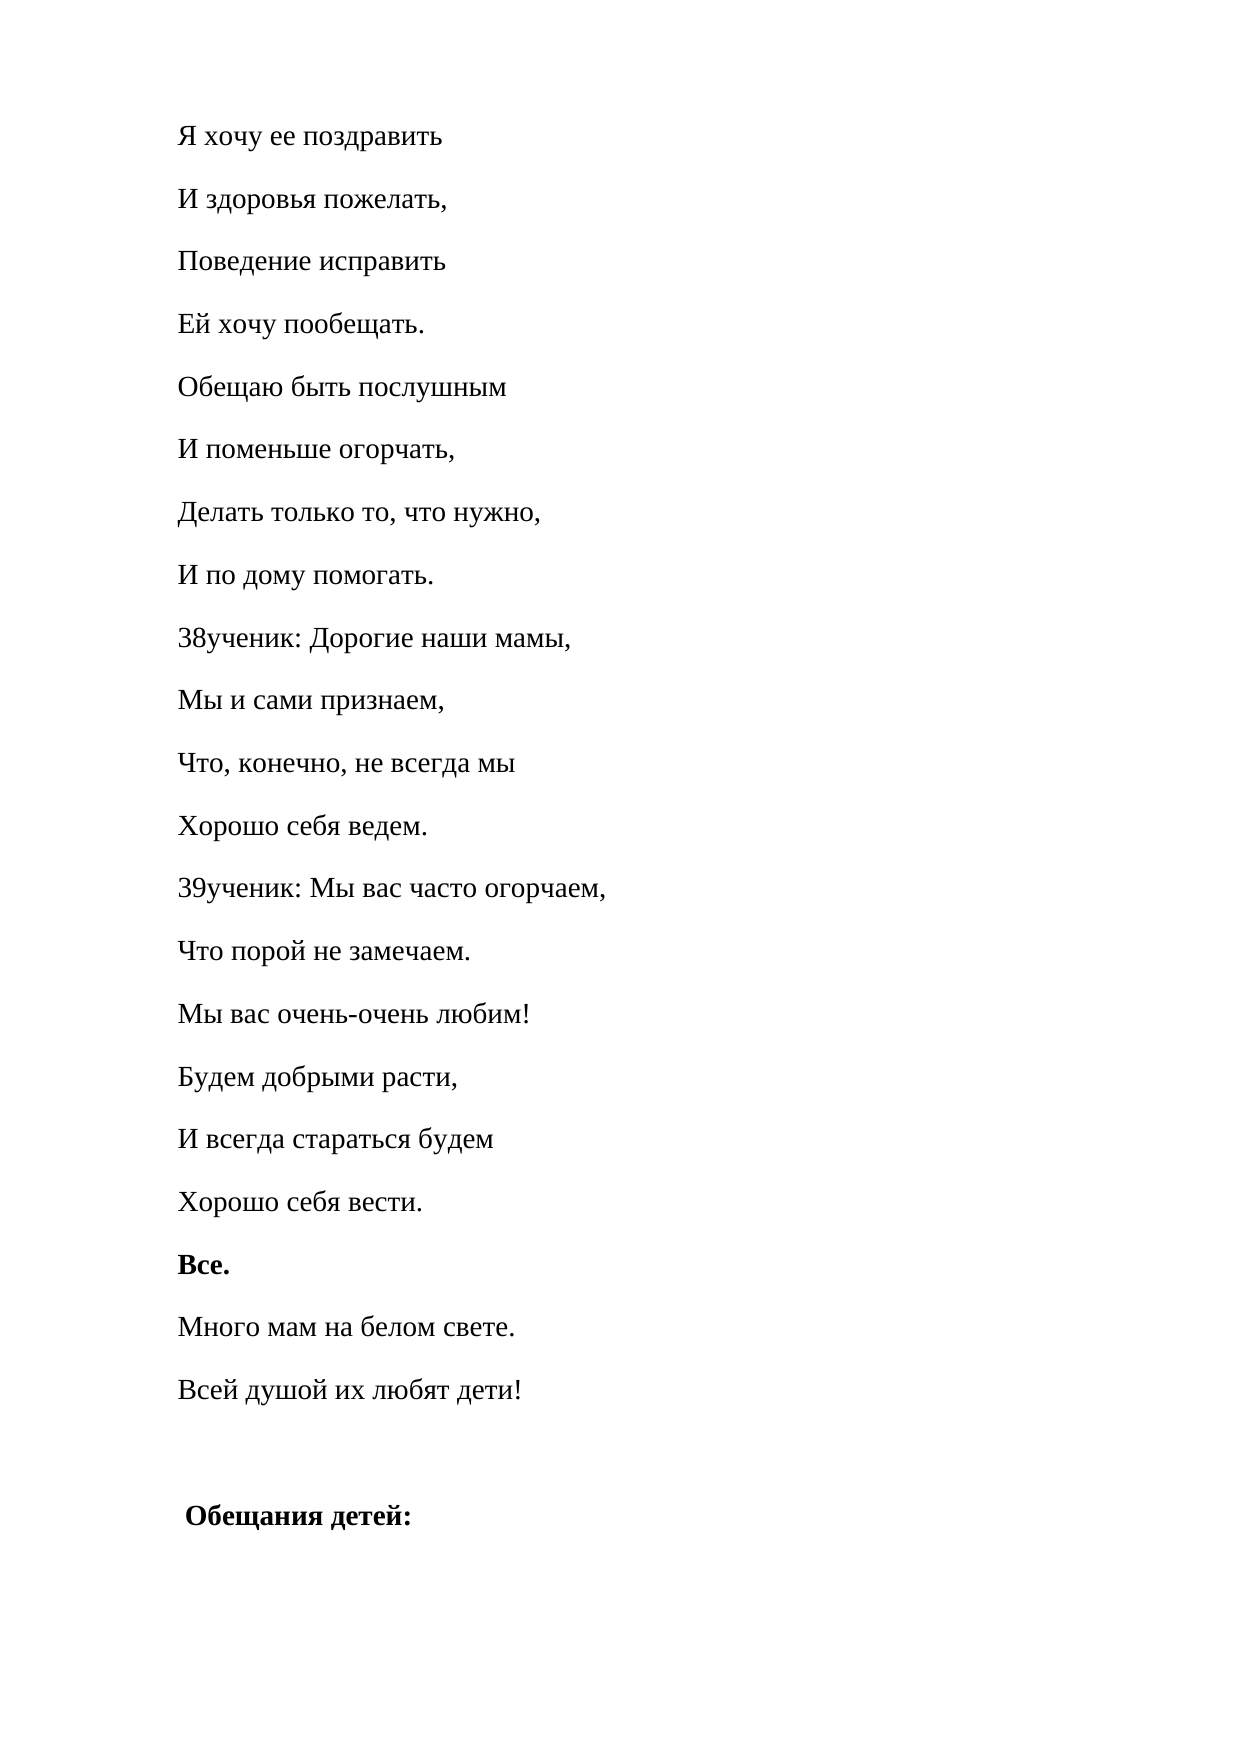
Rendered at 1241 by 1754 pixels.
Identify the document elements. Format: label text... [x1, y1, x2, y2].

text 39ученик: Мы вас часто огорчаем, [177, 871, 1152, 904]
text Я хочу ее поздравить [177, 118, 1152, 152]
text И всегда стараться будем [177, 1121, 1152, 1155]
text 38ученик: Дорогие наши мамы, [177, 620, 1152, 653]
text Мы вас очень-очень любим! [177, 996, 1152, 1029]
text Что, конечно, не всегда мы [177, 745, 1152, 779]
text Много мам на белом свете. [177, 1309, 1152, 1343]
text И поменьше огорчать, [177, 432, 1152, 465]
text Делать только то, что нужно, [177, 494, 1152, 528]
text Хорошо себя ведем. [177, 808, 1152, 841]
text Обещания детей: [177, 1498, 1152, 1531]
text Ей хочу пообещать. [177, 306, 1152, 340]
text Будем добрыми расти, [177, 1059, 1152, 1092]
text И здоровья пожелать, [177, 181, 1152, 214]
text Поведение исправить [177, 243, 1152, 277]
text Хорошо себя вести. [177, 1184, 1152, 1218]
text Все. [177, 1247, 1152, 1280]
text Мы и сами признаем, [177, 682, 1152, 716]
text Всей душой их любят дети! [177, 1372, 1152, 1406]
text Обещаю быть послушным [177, 369, 1152, 402]
text Что порой не замечаем. [177, 933, 1152, 967]
text И по дому помогать. [177, 557, 1152, 591]
